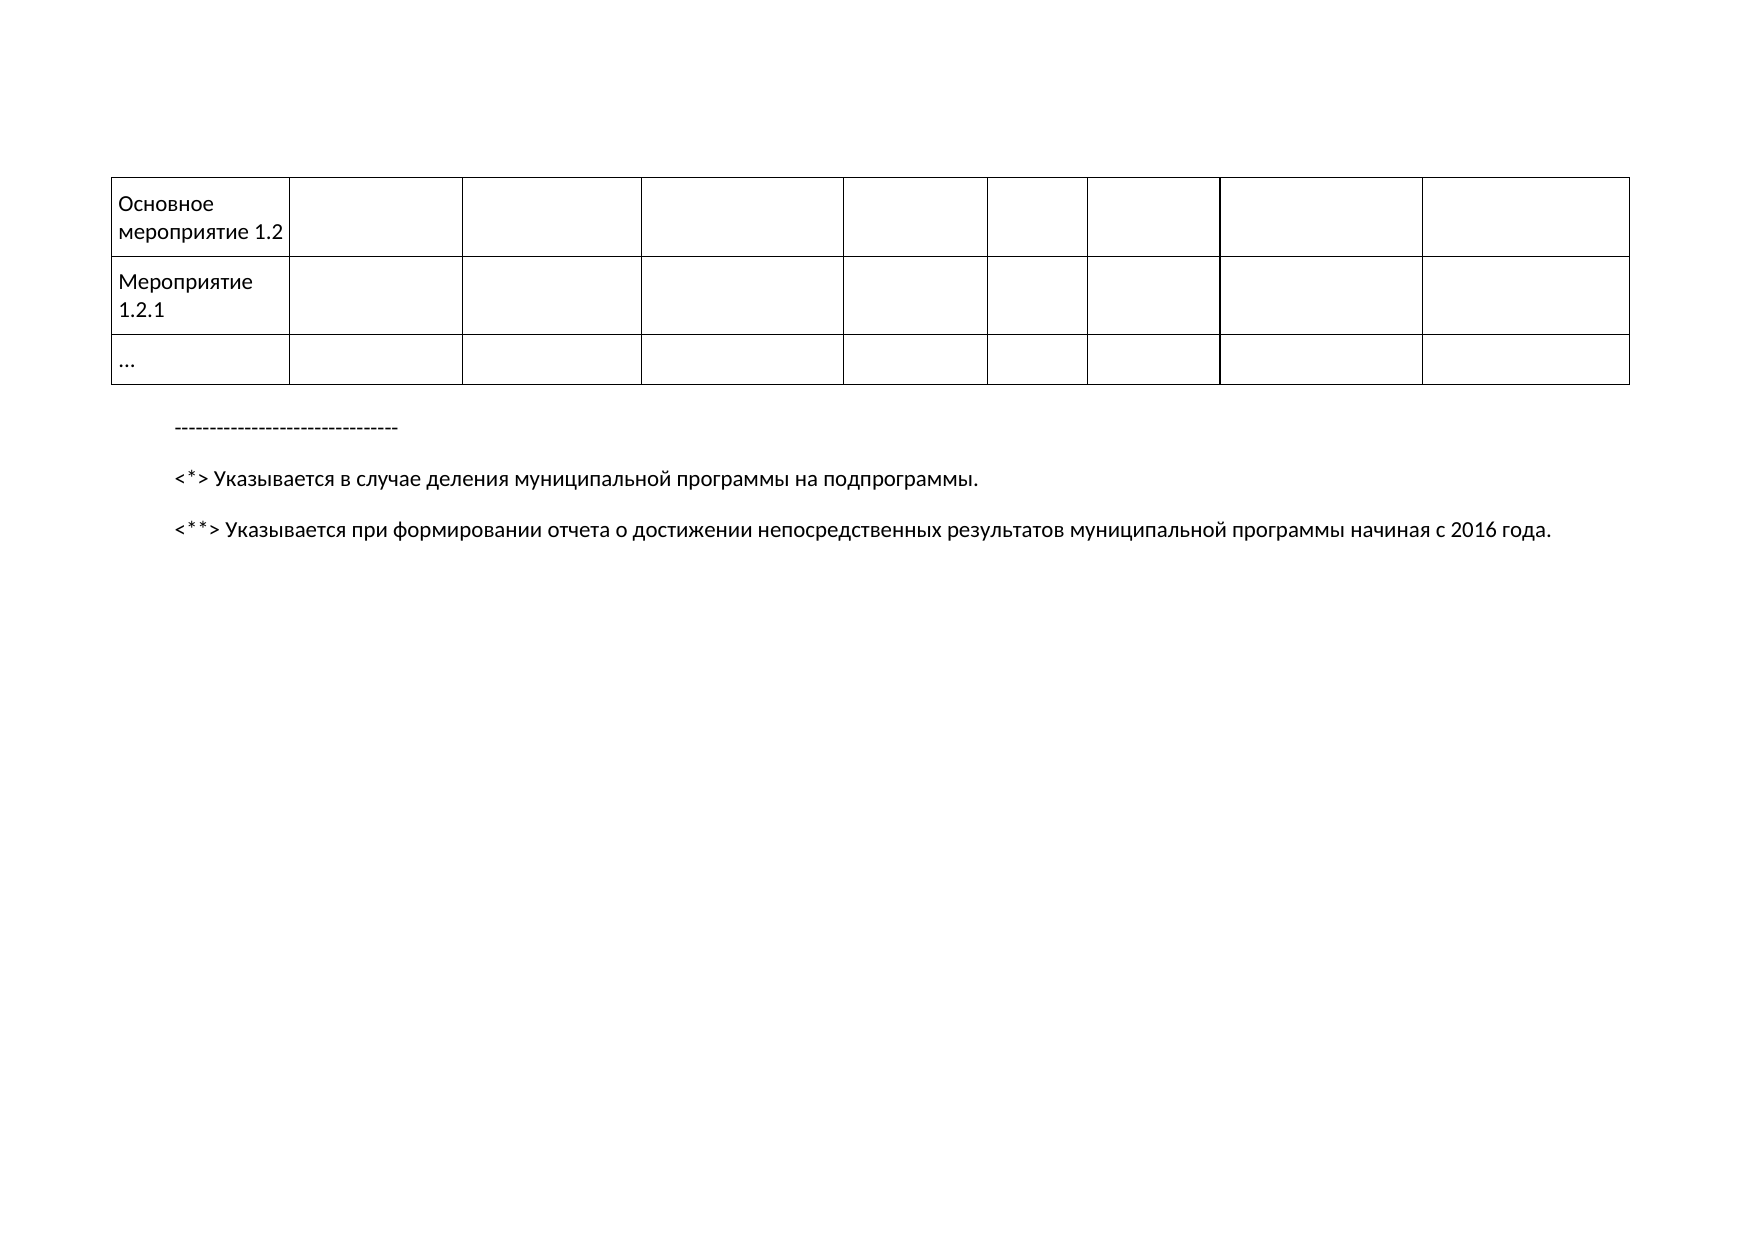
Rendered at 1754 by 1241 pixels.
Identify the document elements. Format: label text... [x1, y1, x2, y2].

table_cell [1423, 178, 1629, 256]
table_cell Мероприятие 1.2.1 [112, 257, 289, 334]
table_cell [290, 257, 462, 334]
table_cell [642, 335, 843, 384]
table_cell [290, 335, 462, 384]
table_cell [988, 257, 1087, 334]
table_cell [1423, 257, 1629, 334]
table_cell [1221, 335, 1422, 384]
table_cell [642, 257, 843, 334]
table_cell [290, 178, 462, 256]
table_cell [988, 178, 1087, 256]
table_cell [642, 178, 843, 256]
table_cell [844, 257, 987, 334]
table_cell [988, 335, 1087, 384]
table_cell [463, 335, 641, 384]
text <*> Указывается в случае деления муниципальной программы на подпрограммы. [118, 464, 1636, 492]
table_cell Основное мероприятие 1.2 [112, 178, 289, 256]
table_cell [844, 178, 987, 256]
table_cell [1088, 178, 1219, 256]
table_cell [463, 178, 641, 256]
text <**> Указывается при формировании отчета о достижении непосредственных результатов муниципальной программы начиная с 2016 года. [118, 515, 1636, 543]
table_cell [1088, 335, 1219, 384]
table_cell [1221, 257, 1422, 334]
table_cell [1088, 257, 1219, 334]
table_cell [1423, 335, 1629, 384]
table_cell [1221, 178, 1422, 256]
text -------------------------------- [118, 413, 1636, 441]
table_cell [463, 257, 641, 334]
table_cell [844, 335, 987, 384]
table_cell ... [112, 335, 289, 384]
